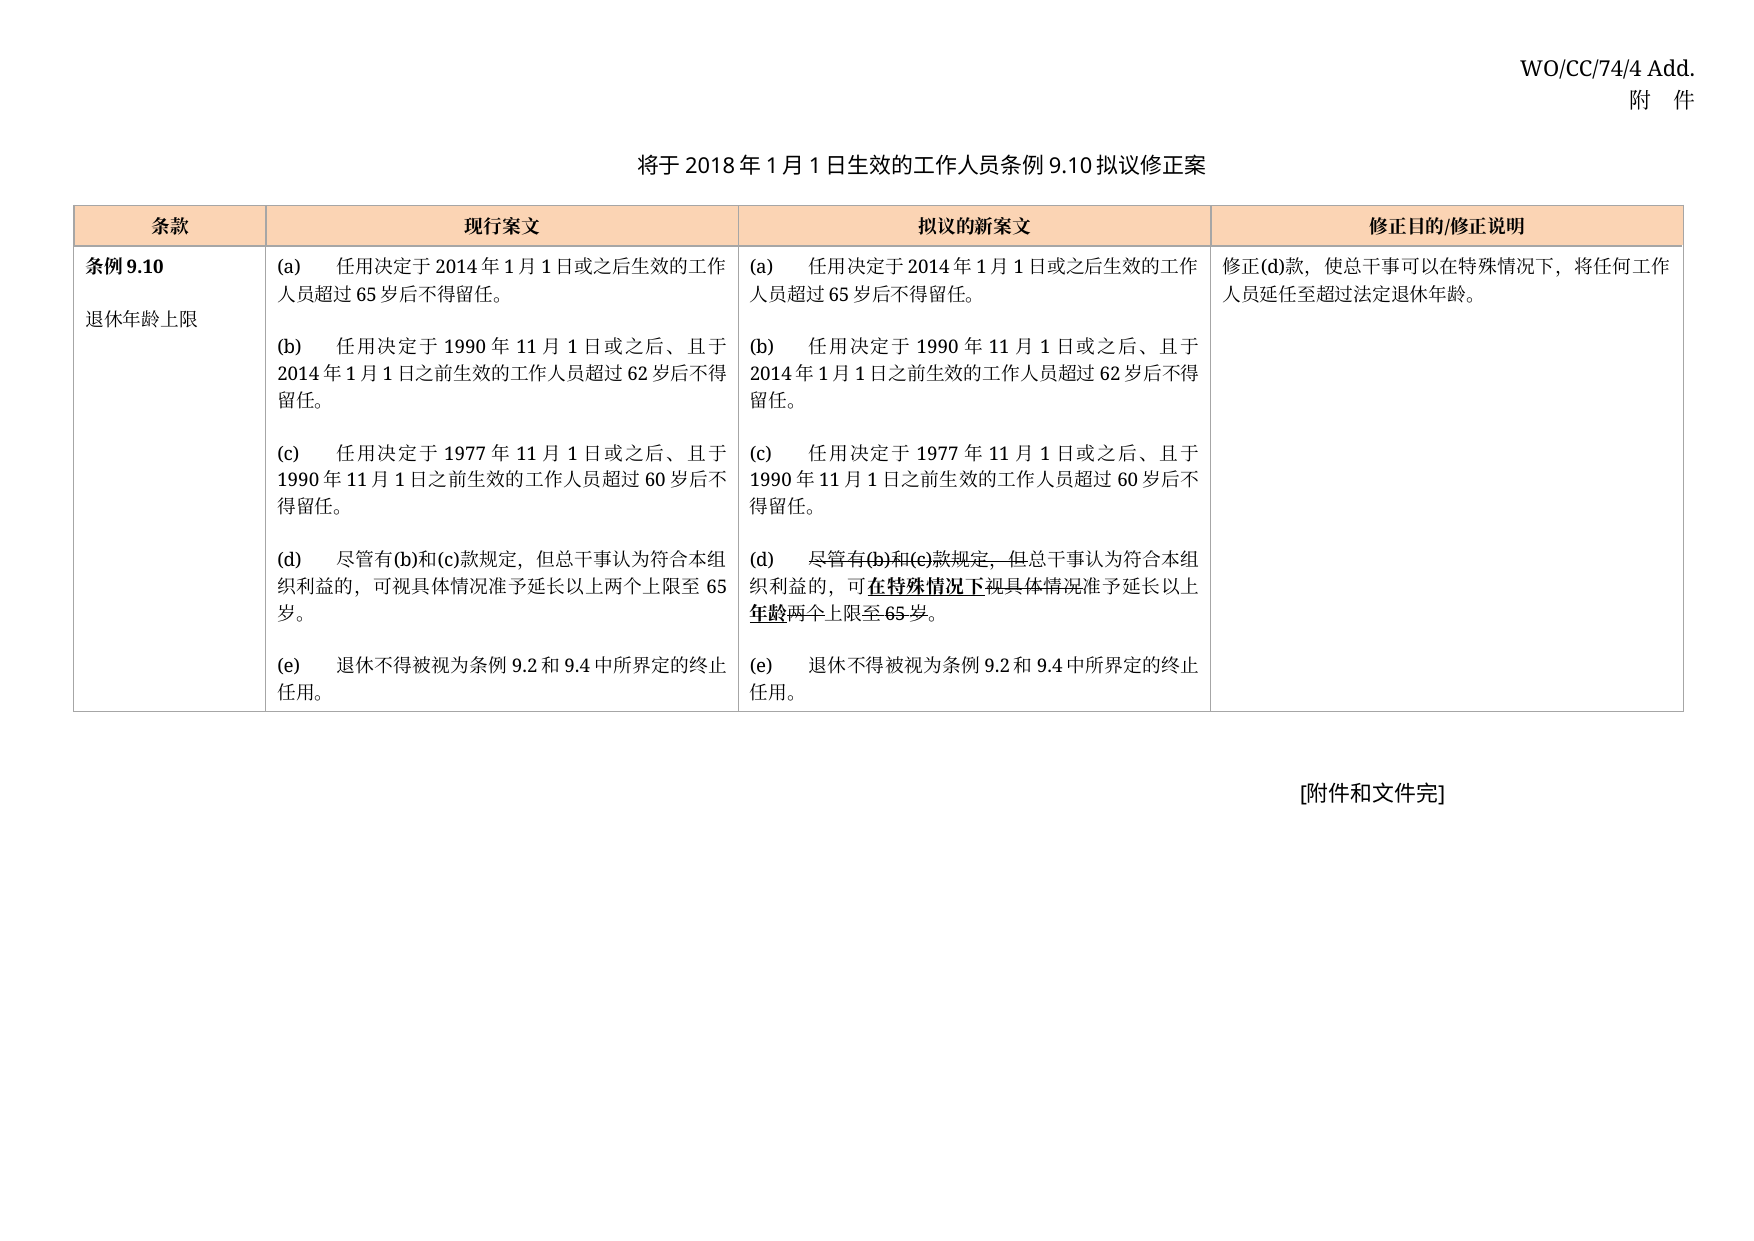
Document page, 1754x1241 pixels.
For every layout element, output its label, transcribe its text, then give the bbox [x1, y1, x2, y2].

table_header 拟议的新案文 [739, 206, 1210, 245]
table_header 条款 [75, 206, 265, 245]
table_header 现行案文 [267, 206, 738, 245]
table_header 修正目的/修正说明 [1212, 206, 1683, 245]
table_cell 修正(d)款，使总干事可以在特殊情况下，将任何工作人员延任至超过法定退休年龄。 [1211, 245, 1683, 711]
table_cell 条例9.10 退休年龄上限 [74, 247, 265, 711]
text 将于2018年1月1日生效的工作人员条例9.10拟议修正案 [148, 148, 1695, 179]
table_cell 任用决定于2014年1月1日或之后生效的工作人员超过65岁后不得留任。 任用决定于1990年11月1日或之后、且于2014年1月1日之前生效的工作人员超过62岁后不得留任。 任用决定于1977年11月1日或之后、且于1990年11月1日之前生效的工作人员超过60岁后不得留任。 尽管有(b)和(c)款规定，但总干事认为符合本组织利益的，可视具体情况准予延长以上两个上限至65岁。 退休不得被视为条例9.2和9.4中所界定的终止任用。 [266, 247, 738, 711]
text [附件和文件完] [1299, 773, 1695, 808]
table_cell 任用决定于2014年1月1日或之后生效的工作人员超过65岁后不得留任。 任用决定于1990年11月1日或之后、且于2014年1月1日之前生效的工作人员超过62岁后不得留任。 任用决定于1977年11月1日或之后、且于1990年11月1日之前生效的工作人员超过60岁后不得留任。 尽管有(b)和(c)款规定，但总干事认为符合本组织利益的，可在特殊情况下视具体情况准予延长以上年龄两个上限至65岁。 退休不得被视为条例9.2和9.4中所界定的终止任用。 [739, 247, 1210, 711]
